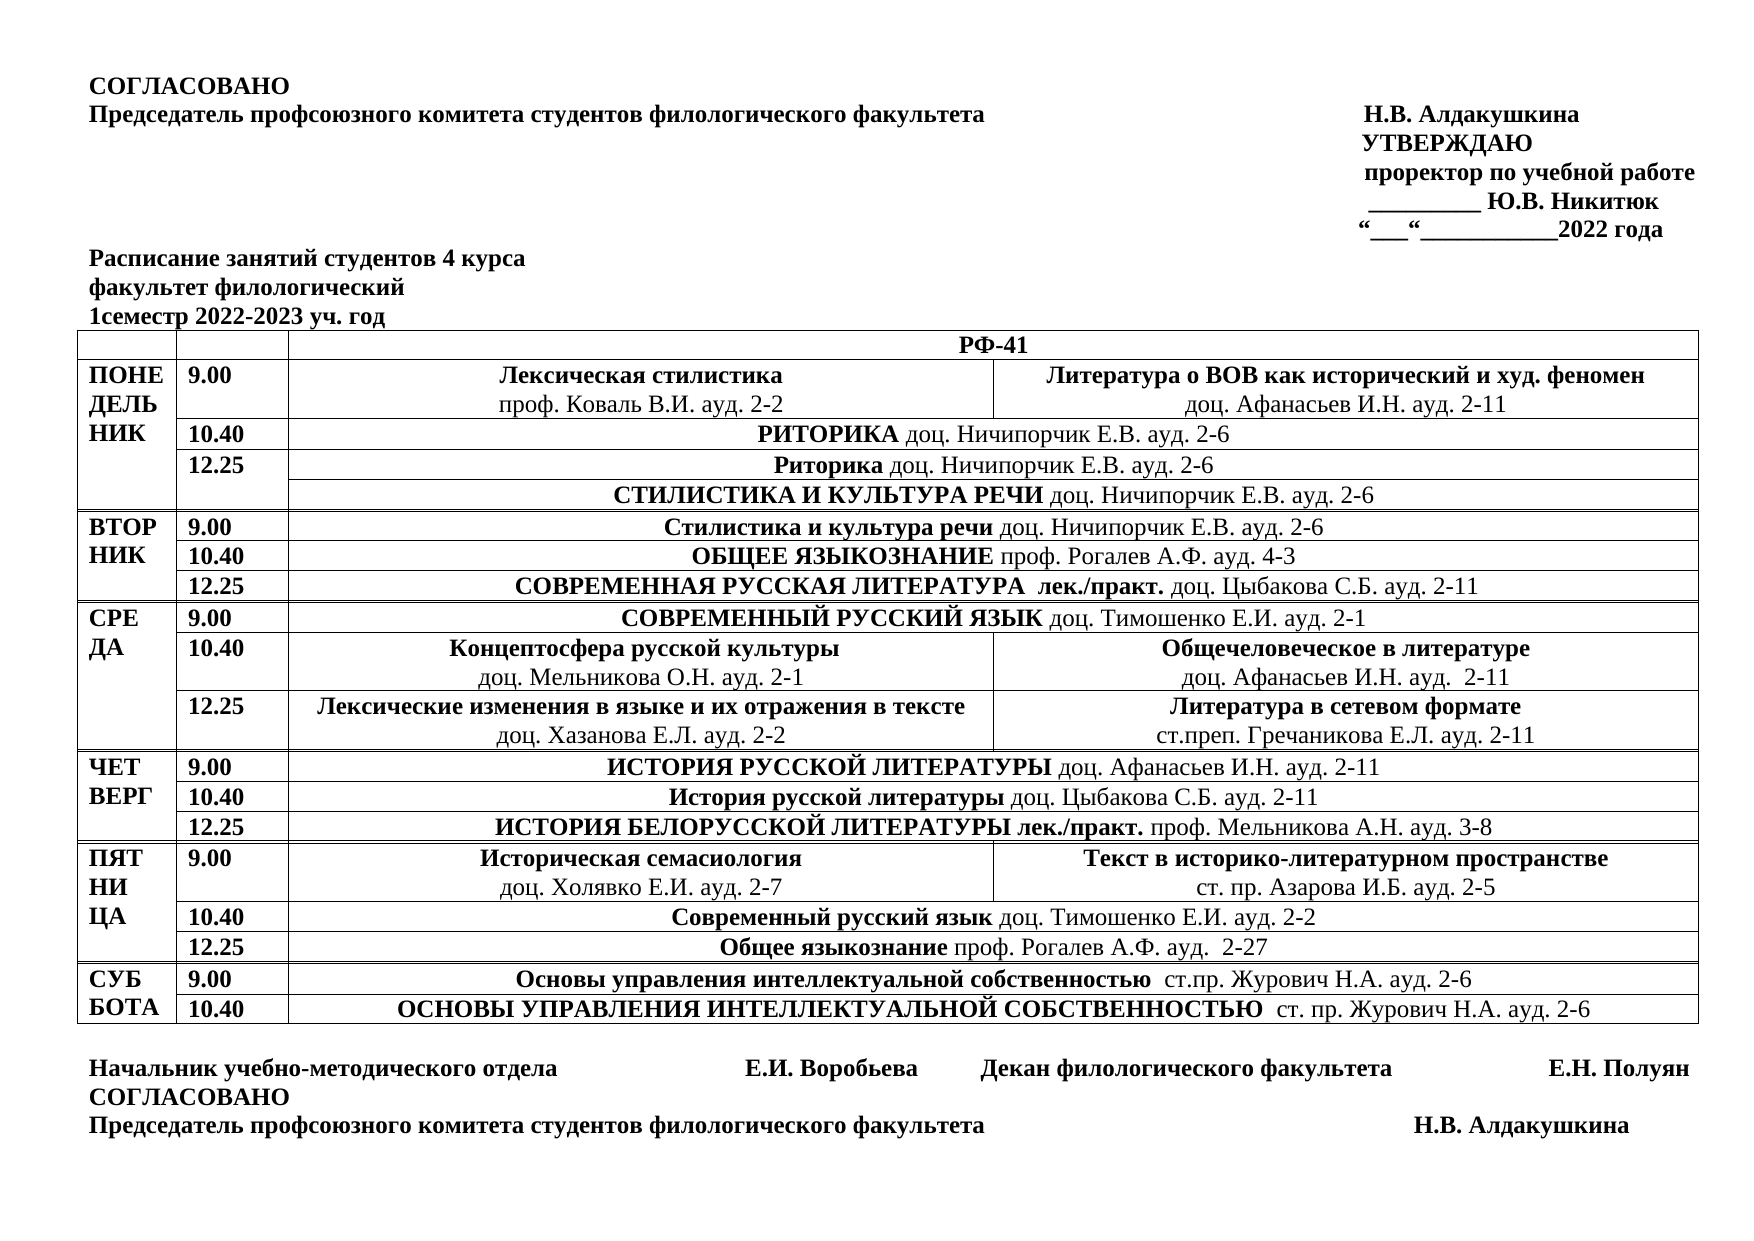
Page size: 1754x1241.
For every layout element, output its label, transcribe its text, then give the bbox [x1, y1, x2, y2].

table_cell Текст в историко-литературном пространстве ст. пр. Азарова И.Б. ауд. 2-5 [994, 844, 1698, 901]
table_cell ЧЕТ ВЕРГ [78, 752, 176, 840]
table_cell СУБ БОТА [78, 964, 176, 1023]
title проректор по учебной работе [89, 157, 1695, 186]
table_cell 12.25 [177, 932, 288, 961]
table_cell ОСНОВЫ УПРАВЛЕНИЯ ИНТЕЛЛЕКТУАЛЬНОЙ СОБСТВЕННОСТЬЮ ст. пр. Журович Н.А. ауд. 2-6 [289, 995, 1698, 1023]
title 1семестр 2022-2023 уч. год [89, 301, 1695, 329]
title Председатель профсоюзного комитета студентов филологического факультета Н.В. Алдакушкина [89, 99, 1695, 128]
table_header РФ-41 [289, 331, 1698, 359]
table_cell ПЯТ НИ ЦА [78, 844, 176, 961]
table_cell 10.40 [177, 782, 288, 811]
table_cell 9.00 [177, 512, 288, 540]
text Председатель профсоюзного комитета студентов филологического факультета Н.В. Алдакушкина [89, 1111, 1695, 1139]
table_header [78, 331, 176, 359]
table_cell 10.40 [177, 419, 288, 449]
table_cell 12.25 [177, 450, 288, 508]
table_cell Историческая семасиология доц. Холявко Е.И. ауд. 2-7 [289, 844, 993, 901]
table_cell 9.00 [177, 603, 288, 632]
table_cell 12.25 [177, 691, 288, 749]
table_cell Лексические изменения в языке и их отражения в тексте доц. Хазанова Е.Л. ауд. 2-2 [289, 691, 993, 749]
title “___“___________2022 года [89, 214, 1695, 243]
text СОГЛАСОВАНО [89, 1082, 1695, 1111]
table_cell Концептосфера русской культуры доц. Мельникова О.Н. ауд. 2-1 [289, 633, 993, 690]
title _________ Ю.В. Никитюк [89, 186, 1695, 214]
table_cell 10.40 [177, 995, 288, 1023]
table_header [177, 331, 288, 359]
table_cell СОВРЕМЕННАЯ РУССКАЯ ЛИТЕРАТУРА лек./практ. доц. Цыбакова С.Б. ауд. 2-11 [289, 571, 1698, 600]
table_cell ОБЩЕЕ ЯЗЫКОЗНАНИЕ проф. Рогалев А.Ф. ауд. 4-3 [289, 541, 1698, 570]
table_cell ВТОР НИК [78, 512, 176, 600]
table_cell История русской литературы доц. Цыбакова С.Б. ауд. 2-11 [289, 782, 1698, 811]
table_cell ИСТОРИЯ БЕЛОРУССКОЙ ЛИТЕРАТУРЫ лек./практ. проф. Мельникова А.Н. ауд. 3-8 [289, 812, 1698, 840]
table_cell 12.25 [177, 812, 288, 840]
table_cell Стилистика и культура речи доц. Ничипорчик Е.В. ауд. 2-6 [289, 512, 1698, 540]
table_cell ИСТОРИЯ РУССКОЙ ЛИТЕРАТУРЫ доц. Афанасьев И.Н. ауд. 2-11 [289, 752, 1698, 781]
table_cell СОВРЕМЕННЫЙ РУССКИЙ ЯЗЫК доц. Тимошенко Е.И. ауд. 2-1 [289, 603, 1698, 632]
text СОГЛАСОВАНО [89, 71, 1695, 99]
table_cell Основы управления интеллектуальной собственностью ст.пр. Журович Н.А. ауд. 2-6 [289, 964, 1698, 993]
table_cell Лексическая стилистика проф. Коваль В.И. ауд. 2-2 [289, 360, 993, 418]
title УТВЕРЖДАЮ [89, 128, 1695, 157]
table_cell Риторика доц. Ничипорчик Е.В. ауд. 2-6 [289, 450, 1698, 479]
table_cell Литература в сетевом формате ст.преп. Гречаникова Е.Л. ауд. 2-11 [994, 691, 1698, 749]
table_cell 9.00 [177, 360, 288, 418]
table_cell РИТОРИКА доц. Ничипорчик Е.В. ауд. 2-6 [289, 419, 1698, 449]
table_cell Общечеловеческое в литературе доц. Афанасьев И.Н. ауд. 2-11 [994, 633, 1698, 690]
table_cell 10.40 [177, 902, 288, 931]
table_cell Современный русский язык доц. Тимошенко Е.И. ауд. 2-2 [289, 902, 1698, 931]
table_cell СТИЛИСТИКА И КУЛЬТУРА РЕЧИ доц. Ничипорчик Е.В. ауд. 2-6 [289, 480, 1698, 508]
table_cell 9.00 [177, 752, 288, 781]
text Начальник учебно-методического отдела Е.И. Воробьева Декан филологического факультета Е.Н. Полуян [89, 1053, 1695, 1082]
title факультет филологический [89, 272, 1695, 301]
table_cell 10.40 [177, 541, 288, 570]
table_cell ПОНЕ ДЕЛЬ НИК [78, 360, 176, 508]
title Расписание занятий студентов 4 курса [89, 243, 1695, 272]
table_cell 9.00 [177, 844, 288, 901]
table_cell 12.25 [177, 571, 288, 600]
table_cell 9.00 [177, 964, 288, 993]
table_cell Литература о ВОВ как исторический и худ. феномен доц. Афанасьев И.Н. ауд. 2-11 [994, 360, 1698, 418]
table_cell 10.40 [177, 633, 288, 690]
table_cell СРЕ ДА [78, 603, 176, 749]
table_cell Общее языкознание проф. Рогалев А.Ф. ауд. 2-27 [289, 932, 1698, 961]
